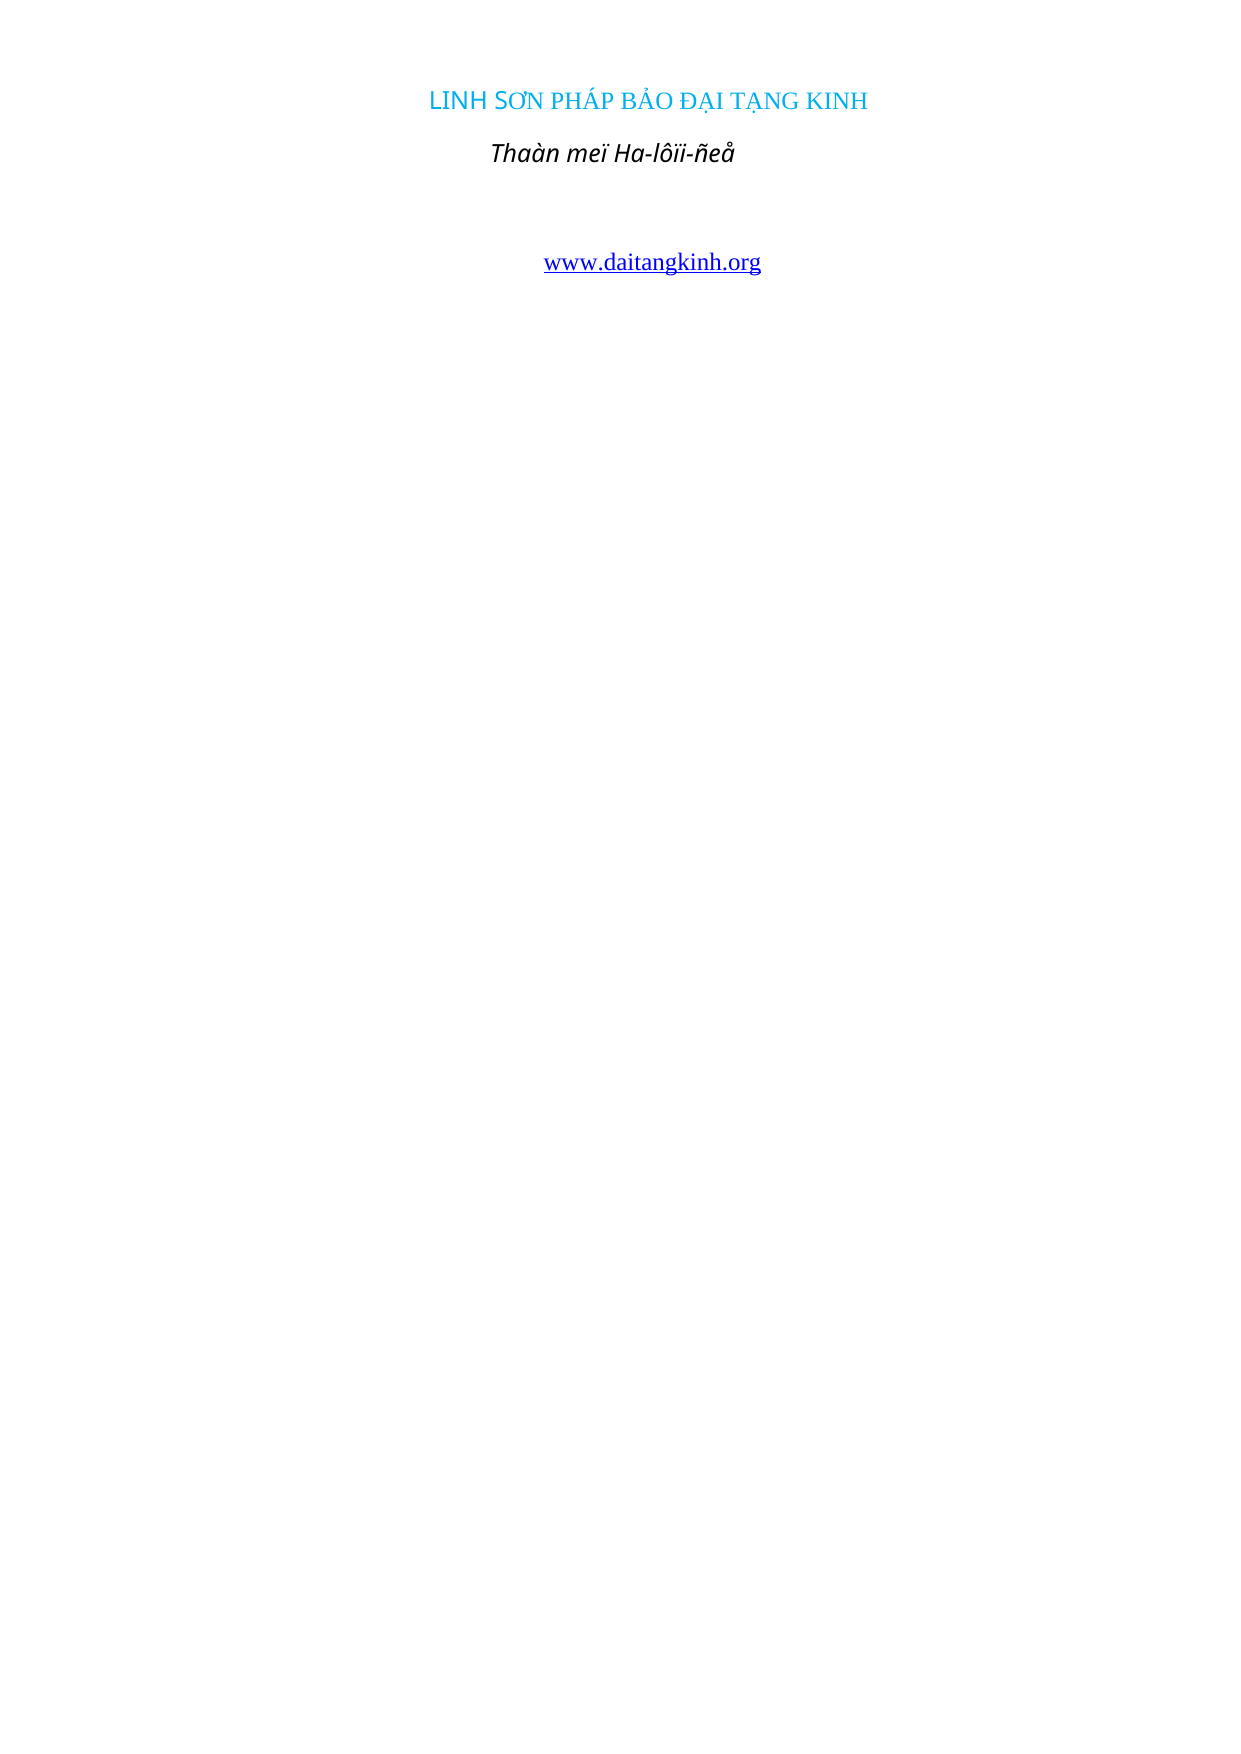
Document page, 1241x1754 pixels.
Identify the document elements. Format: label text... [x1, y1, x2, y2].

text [490, 135, 744, 169]
text www.daitangkinh.org [333, 247, 971, 276]
